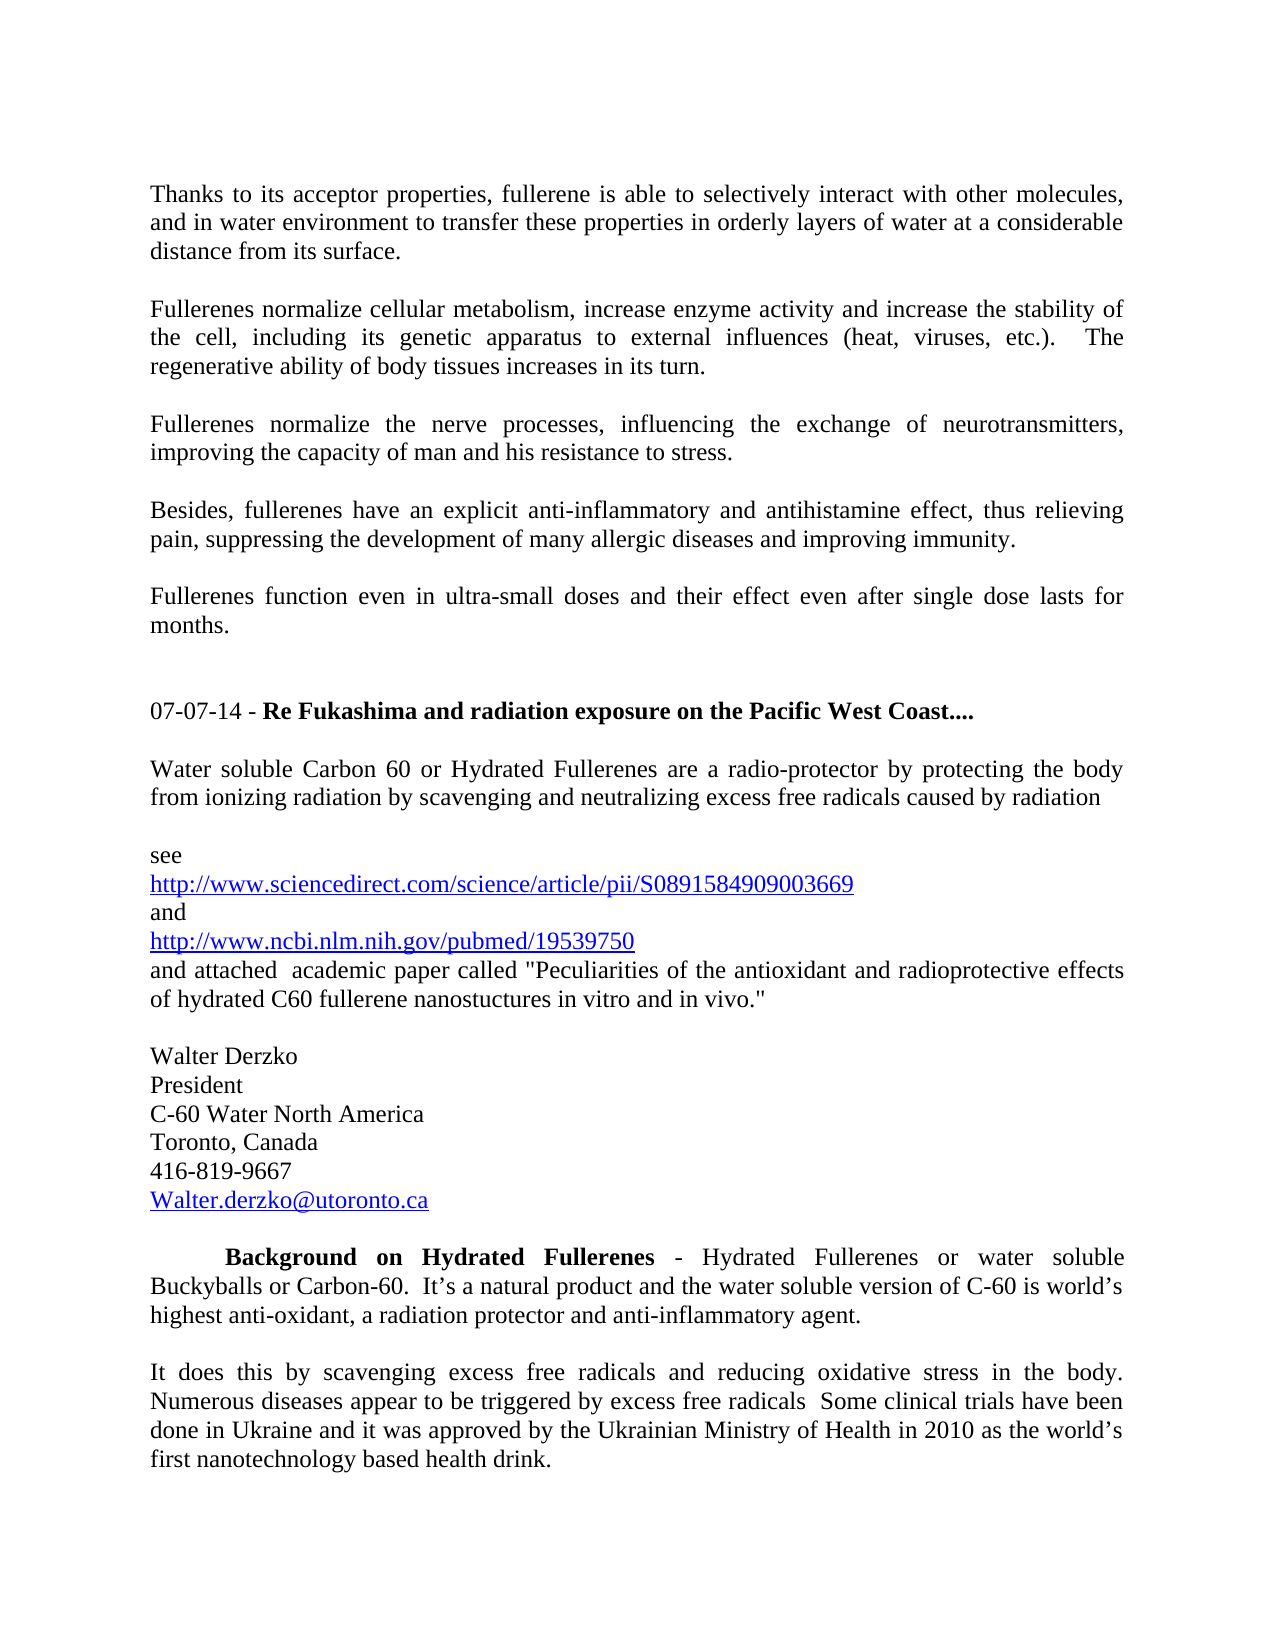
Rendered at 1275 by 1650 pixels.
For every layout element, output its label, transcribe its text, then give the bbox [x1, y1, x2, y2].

text Fullerenes normalize the nerve processes, influencing the exchange of neurotransmitters, improving the capacity of man and his resistance to stress. [150, 409, 1125, 466]
text Toronto, Canada [150, 1127, 1125, 1156]
text President [150, 1070, 1125, 1099]
text Fullerenes normalize cellular metabolism, increase enzyme activity and increase the stability of the cell, including its genetic apparatus to external influences (heat, viruses, etc.). The regenerative ability of body tissues increases in its turn. [150, 294, 1125, 380]
text 416-819-9667 [150, 1156, 1125, 1185]
text Besides, fullerenes have an explicit anti-inflammatory and antihistamine effect, thus relieving pain, suppressing the development of many allergic diseases and improving immunity. [150, 495, 1125, 552]
text http://www.sciencedirect.com/science/article/pii/S0891584909003669 [150, 869, 1125, 897]
text 07-07-14 - Re Fukashima and radiation exposure on the Pacific West Coast.... [150, 696, 1125, 725]
text Walter Derzko [150, 1041, 1125, 1070]
text see [150, 840, 1125, 869]
text Water soluble Carbon 60 or Hydrated Fullerenes are a radio-protector by protecting the body from ionizing radiation by scavenging and neutralizing excess free radicals caused by radiation [150, 754, 1125, 811]
text C-60 Water North America [150, 1099, 1125, 1127]
text Walter.derzko@utoronto.ca [150, 1185, 1125, 1214]
text Thanks to its acceptor properties, fullerene is able to selectively interact with other molecules, and in water environment to transfer these properties in orderly layers of water at a considerable distance from its surface. [150, 179, 1125, 265]
text It does this by scavenging excess free radicals and reducing oxidative stress in the body. Numerous diseases appear to be triggered by excess free radicals Some clinical trials have been done in Ukraine and it was approved by the Ukrainian Ministry of Health in 2010 as the world’s first nanotechnology based health drink. [150, 1357, 1125, 1472]
text http://www.ncbi.nlm.nih.gov/pubmed/19539750 [150, 926, 1125, 955]
text and attached academic paper called "Peculiarities of the antioxidant and radioprotective effects of hydrated C60 fullerene nanostuctures in vitro and in vivo." [150, 955, 1125, 1012]
text and [150, 897, 1125, 926]
text Fullerenes function even in ultra-small doses and their effect even after single dose lasts for months. [150, 581, 1125, 639]
text Background on Hydrated Fullerenes - Hydrated Fullerenes or water soluble Buckyballs or Carbon-60. It’s a natural product and the water soluble version of C-60 is world’s highest anti-oxidant, a radiation protector and anti-inflammatory agent. [150, 1242, 1125, 1329]
